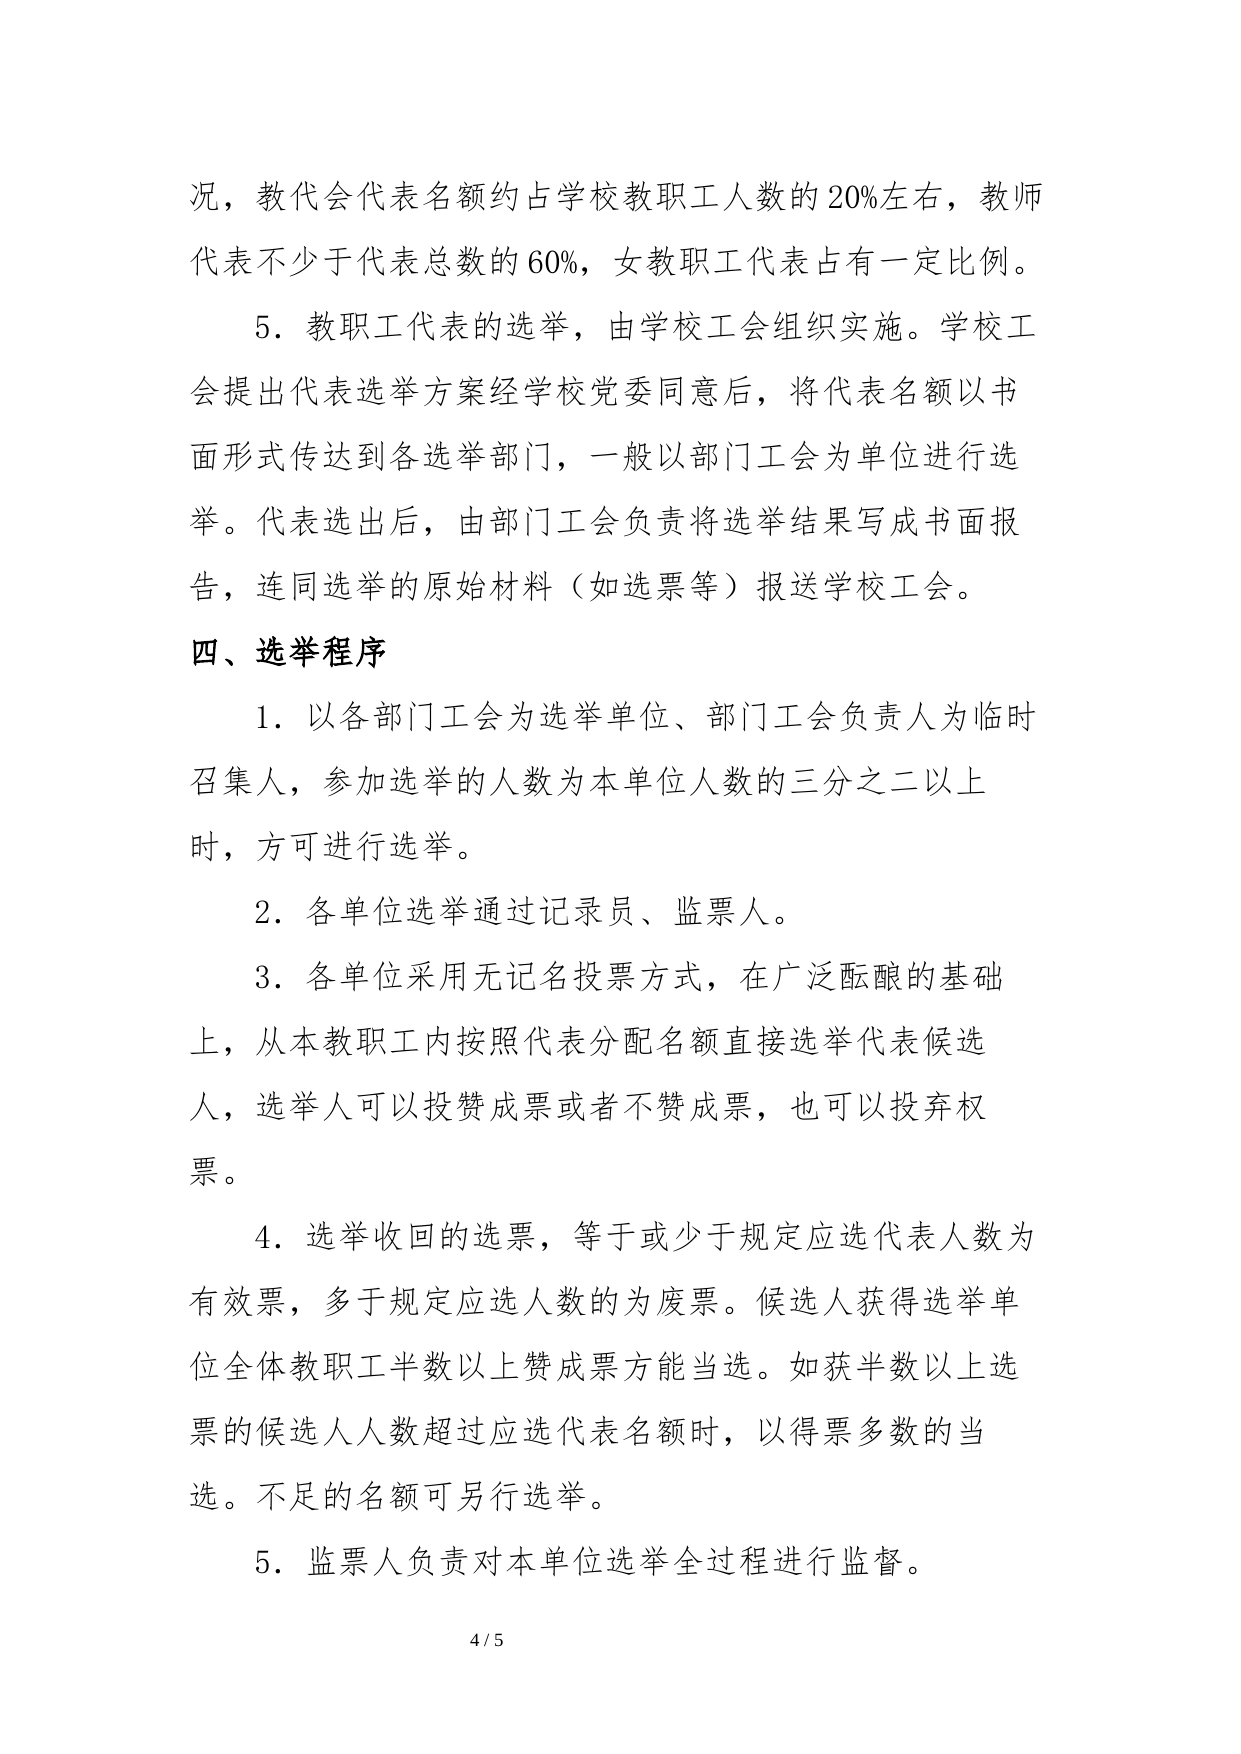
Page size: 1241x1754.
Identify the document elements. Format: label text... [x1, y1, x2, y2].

text 3．各单位采用无记名投票方式，在广泛酝酿的基础上，从本教职工内按照代表分配名额直接选举代表候选人，选举人可以投赞成票或者不赞成票，也可以投弃权票。 [187, 942, 1053, 1202]
text 4．选举收回的选票，等于或少于规定应选代表人数为有效票，多于规定应选人数的为废票。候选人获得选举单位全体教职工半数以上赞成票方能当选。如获半数以上选票的候选人人数超过应选代表名额时，以得票多数的当选。不足的名额可另行选举。 [187, 1202, 1053, 1527]
text 1．以各部门工会为选举单位、部门工会负责人为临时召集人，参加选举的人数为本单位人数的三分之二以上时，方可进行选举。 [187, 682, 1053, 877]
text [187, 162, 1053, 292]
text 2．各单位选举通过记录员、监票人。 [187, 877, 1053, 942]
text 四、选举程序 [187, 617, 1053, 682]
text 5．教职工代表的选举，由学校工会组织实施。学校工会提出代表选举方案经学校党委同意后，将代表名额以书面形式传达到各选举部门，一般以部门工会为单位进行选举。代表选出后，由部门工会负责将选举结果写成书面报告，连同选举的原始材料（如选票等）报送学校工会。 [187, 292, 1053, 617]
text 5．监票人负责对本单位选举全过程进行监督。 [187, 1527, 1053, 1592]
